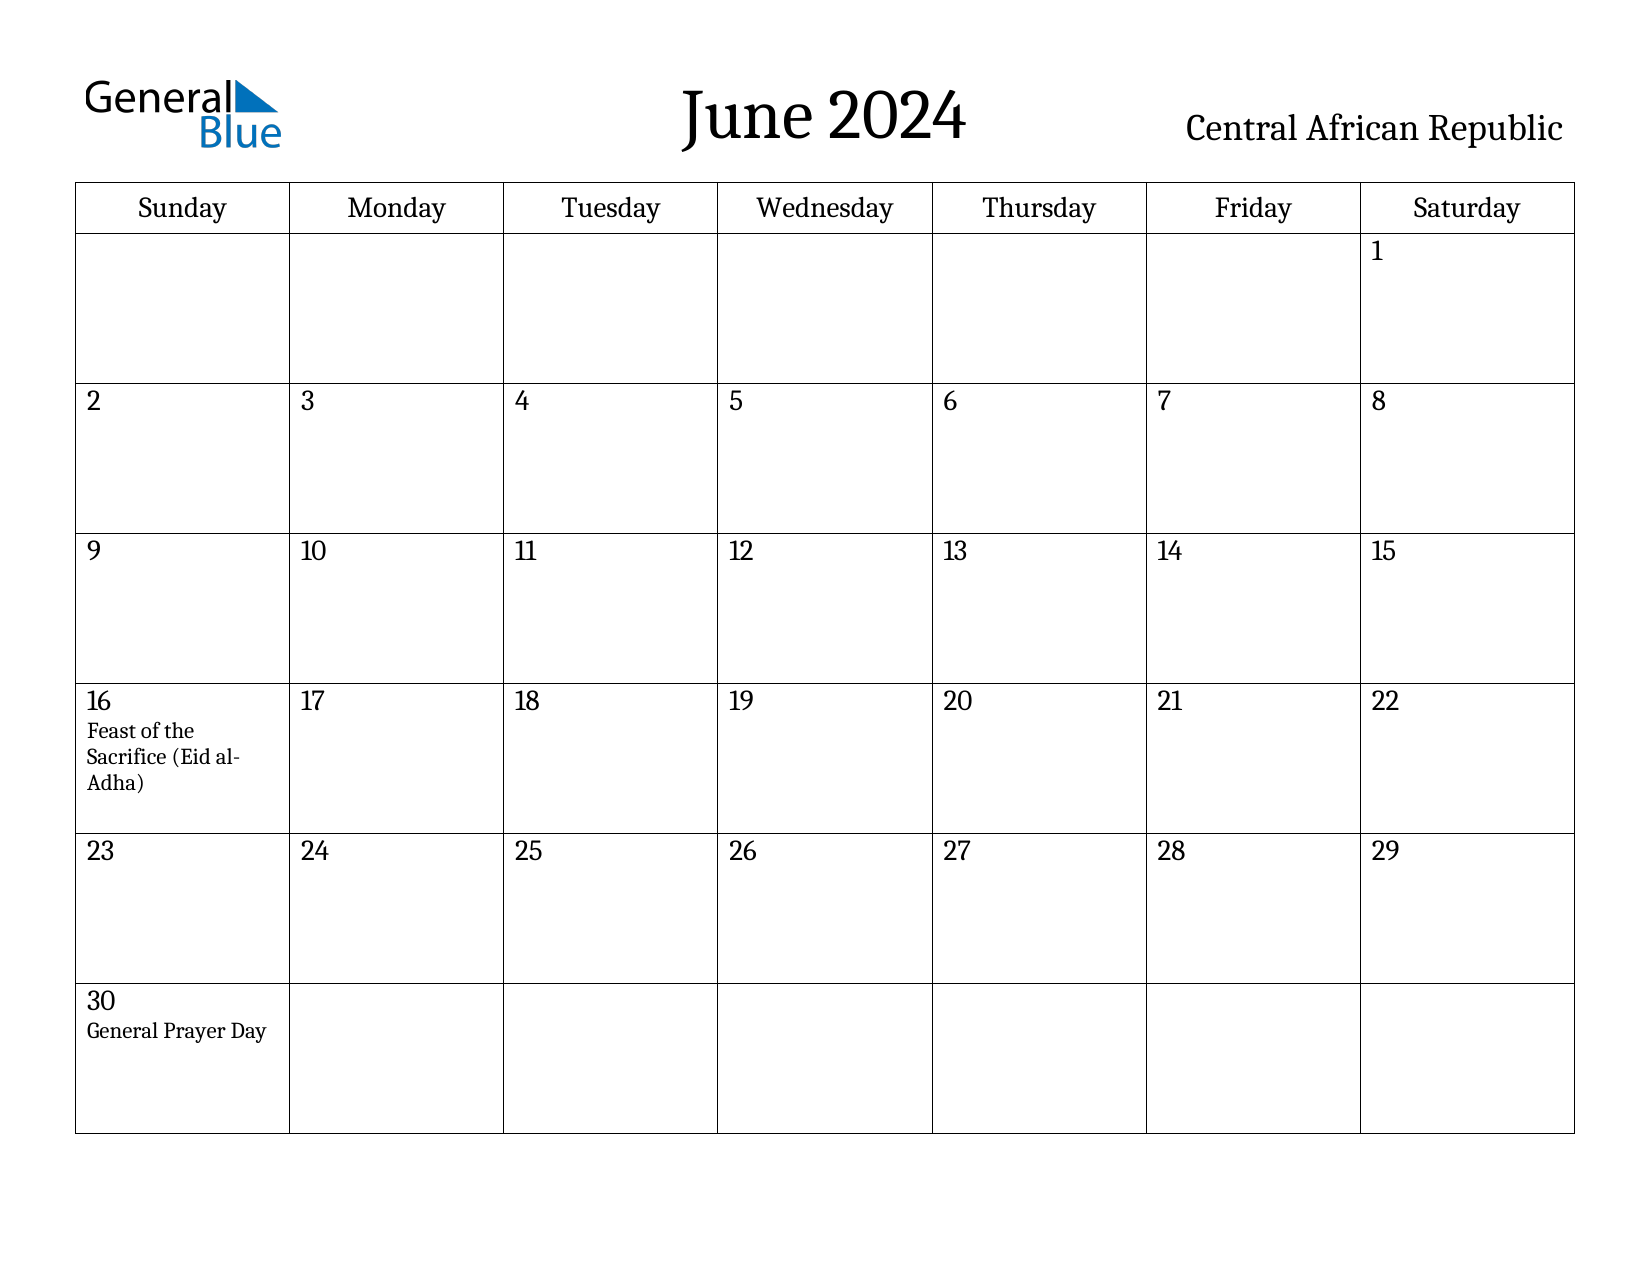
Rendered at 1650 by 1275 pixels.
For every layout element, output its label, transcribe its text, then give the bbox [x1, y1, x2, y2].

table_cell [76, 868, 289, 983]
table_cell Saturday [1361, 183, 1574, 233]
table_cell Tuesday [504, 183, 717, 233]
table_cell [718, 1018, 932, 1133]
table_cell 14 [1147, 534, 1360, 567]
table_cell [1361, 267, 1574, 383]
table_cell [290, 984, 503, 1017]
table_cell [1361, 1018, 1574, 1133]
table_cell 10 [290, 534, 503, 567]
table_cell [290, 417, 503, 533]
table_cell [504, 267, 717, 383]
table_cell [718, 868, 932, 983]
table_cell 5 [718, 384, 932, 417]
table_cell [933, 1018, 1146, 1133]
table_cell [504, 567, 717, 683]
table_cell 11 [504, 534, 717, 567]
table_cell [933, 234, 1146, 267]
table_cell [933, 868, 1146, 983]
table_cell Wednesday [718, 183, 932, 233]
table_cell [504, 984, 717, 1017]
table_cell [718, 234, 932, 267]
table_cell [504, 868, 717, 983]
table_cell [1361, 567, 1574, 683]
table_cell [290, 567, 503, 683]
table_header Central African Republic [1146, 75, 1574, 182]
table_cell [1147, 417, 1360, 533]
table_cell [718, 984, 932, 1017]
table_cell 21 [1147, 684, 1360, 717]
table_cell [933, 267, 1146, 383]
table_cell [504, 717, 717, 833]
table_cell 25 [504, 834, 717, 867]
table_cell 16 [76, 684, 289, 717]
table_cell 6 [933, 384, 1146, 417]
table_cell 18 [504, 684, 717, 717]
table_cell [933, 417, 1146, 533]
table_cell Thursday [933, 183, 1146, 233]
table_cell Sunday [76, 183, 289, 233]
table_cell [290, 267, 503, 383]
table_cell [76, 234, 289, 267]
table_cell 24 [290, 834, 503, 867]
table_cell [1147, 717, 1360, 833]
picture [86, 80, 281, 148]
table_cell 23 [76, 834, 289, 867]
table_cell 26 [718, 834, 932, 867]
table_cell [1361, 984, 1574, 1017]
table_header [76, 75, 503, 182]
table_cell 15 [1361, 534, 1574, 567]
table_cell [290, 1018, 503, 1133]
table_cell [1147, 1018, 1360, 1133]
table_cell 28 [1147, 834, 1360, 867]
table_cell [1147, 234, 1360, 267]
table_cell 27 [933, 834, 1146, 867]
table_cell 3 [290, 384, 503, 417]
table_cell [1147, 267, 1360, 383]
table_cell [1361, 868, 1574, 983]
table_cell 13 [933, 534, 1146, 567]
table_cell [290, 234, 503, 267]
table_cell [718, 267, 932, 383]
table_cell [718, 717, 932, 833]
table_cell [1361, 717, 1574, 833]
table_cell 9 [76, 534, 289, 567]
table_cell [76, 567, 289, 683]
table_cell [718, 567, 932, 683]
table_cell 30 [76, 984, 289, 1017]
table_cell 19 [718, 684, 932, 717]
table_header June 2024 [504, 75, 1146, 182]
table_cell [933, 984, 1146, 1017]
table_cell 8 [1361, 384, 1574, 417]
table_cell [1361, 417, 1574, 533]
table_cell [76, 417, 289, 533]
table_cell [1147, 868, 1360, 983]
table_cell [933, 717, 1146, 833]
table_cell 12 [718, 534, 932, 567]
table_cell [504, 234, 717, 267]
table_cell General Prayer Day [76, 1018, 289, 1133]
table_cell [504, 1018, 717, 1133]
table_cell 7 [1147, 384, 1360, 417]
table_cell [290, 868, 503, 983]
table_cell 20 [933, 684, 1146, 717]
table_cell Friday [1147, 183, 1360, 233]
table_cell 22 [1361, 684, 1574, 717]
table_cell [1147, 567, 1360, 683]
table_cell [290, 717, 503, 833]
table_cell 29 [1361, 834, 1574, 867]
table_cell Monday [290, 183, 503, 233]
table_cell [933, 567, 1146, 683]
table_cell 4 [504, 384, 717, 417]
table_cell [504, 417, 717, 533]
table_cell [1147, 984, 1360, 1017]
table_cell 17 [290, 684, 503, 717]
table_cell [718, 417, 932, 533]
table_cell [76, 267, 289, 383]
table_cell Feast of the Sacrifice (Eid al-Adha) [76, 717, 289, 833]
table_cell 1 [1361, 234, 1574, 267]
table_cell 2 [76, 384, 289, 417]
